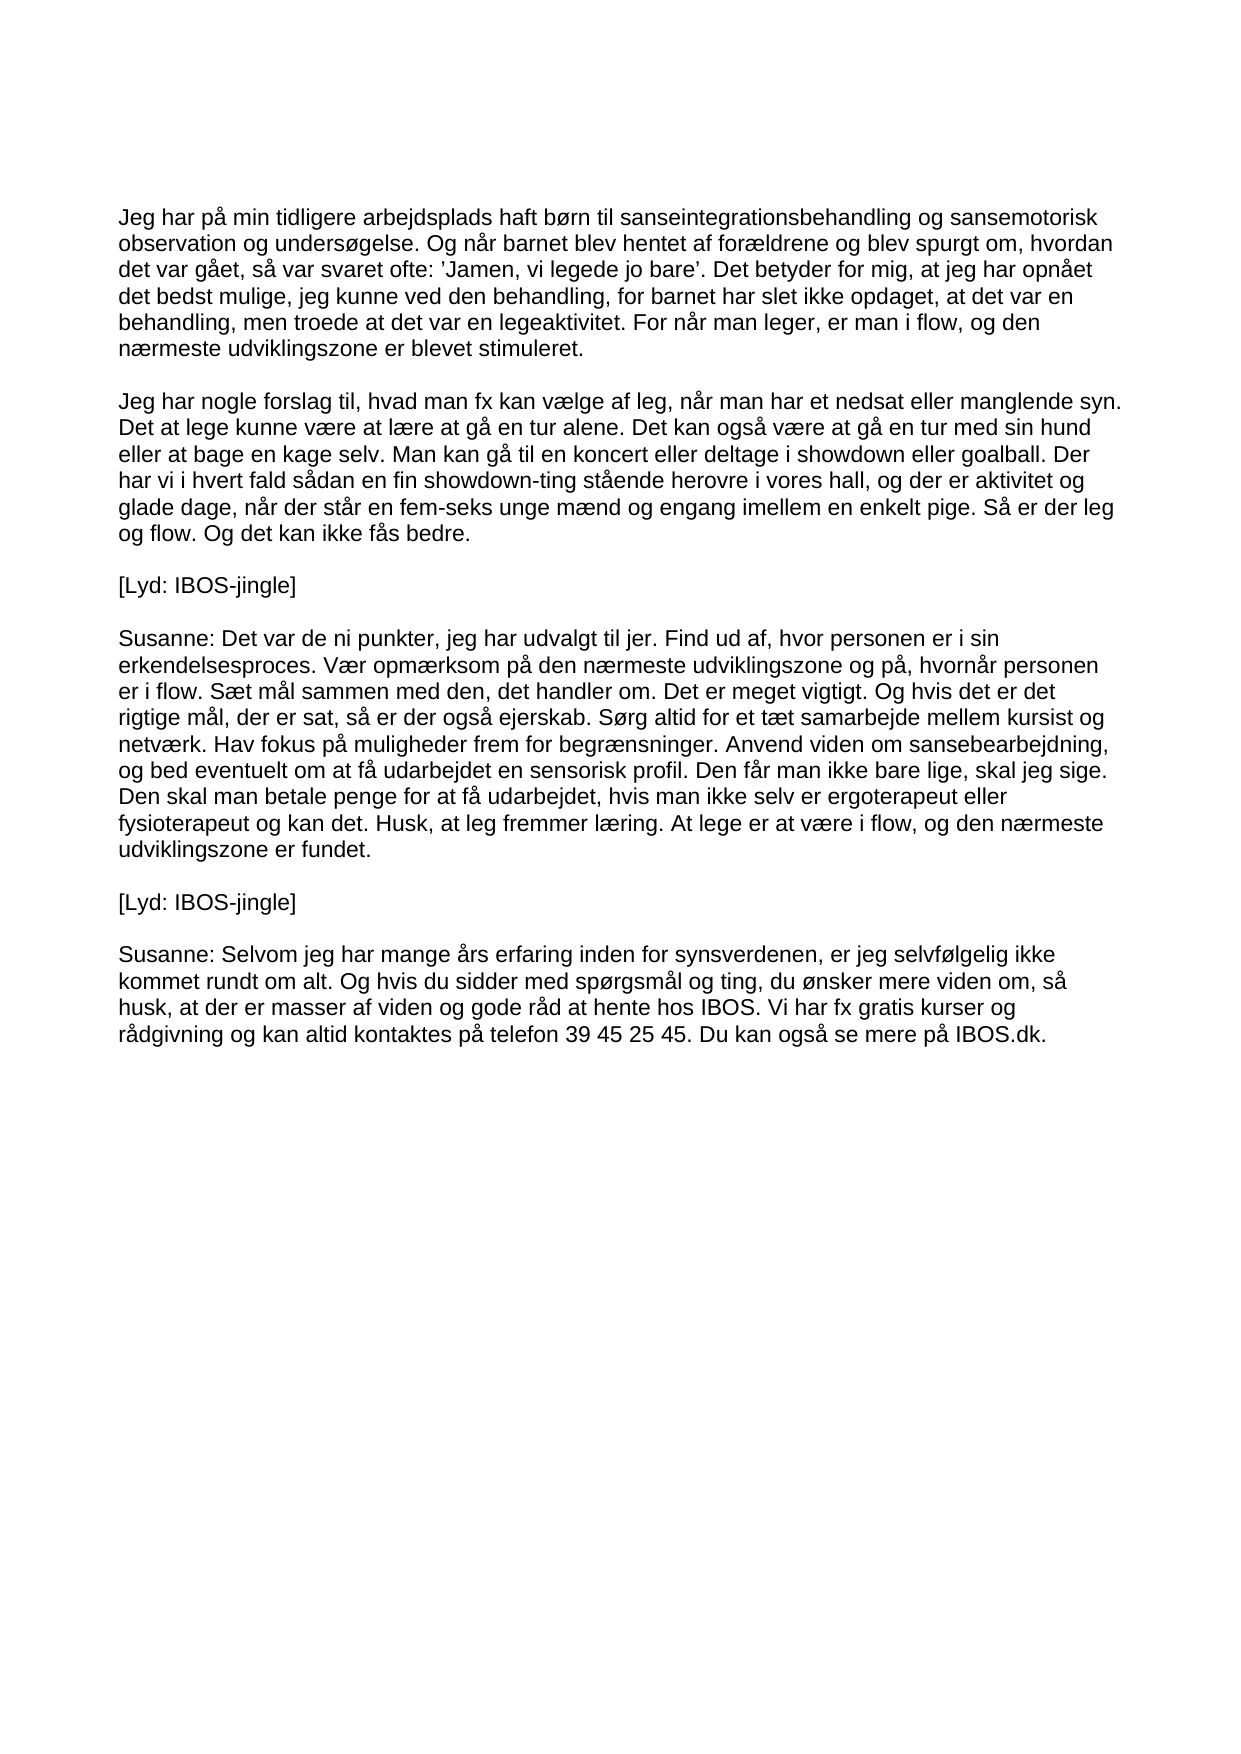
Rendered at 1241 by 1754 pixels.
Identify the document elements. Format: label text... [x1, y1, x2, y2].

text [Lyd: IBOS-jingle] [118, 889, 1122, 915]
text Susanne: Selvom jeg har mange års erfaring inden for synsverdenen, er jeg selvfølgelig ikke kommet rundt om alt. Og hvis du sidder med spørgsmål og ting, du ønsker mere viden om, så husk, at der er masser af viden og gode råd at hente hos IBOS. Vi har fx gratis kurser og rådgivning og kan altid kontaktes på telefon 39 45 25 45. Du kan også se mere på IBOS.dk. [118, 941, 1122, 1047]
text Jeg har på min tidligere arbejdsplads haft børn til sanseintegrationsbehandling og sansemotorisk observation og undersøgelse. Og når barnet blev hentet af forældrene og blev spurgt om, hvordan det var gået, så var svaret ofte: ’Jamen, vi legede jo bare’. Det betyder for mig, at jeg har opnået det bedst mulige, jeg kunne ved den behandling, for barnet har slet ikke opdaget, at det var en behandling, men troede at det var en legeaktivitet. For når man leger, er man i flow, og den nærmeste udviklingszone er blevet stimuleret. [118, 203, 1122, 362]
text Jeg har nogle forslag til, hvad man fx kan vælge af leg, når man har et nedsat eller manglende syn. Det at lege kunne være at lære at gå en tur alene. Det kan også være at gå en tur med sin hund eller at bage en kage selv. Man kan gå til en koncert eller deltage i showdown eller goalball. Der har vi i hvert fald sådan en fin showdown-ting stående herovre i vores hall, og der er aktivitet og glade dage, når der står en fem-seks unge mænd og engang imellem en enkelt pige. Så er der leg og flow. Og det kan ikke fås bedre. [118, 388, 1122, 546]
text [Lyd: IBOS-jingle] [118, 572, 1122, 599]
text Susanne: Det var de ni punkter, jeg har udvalgt til jer. Find ud af, hvor personen er i sin erkendelsesproces. Vær opmærksom på den nærmeste udviklingszone og på, hvornår personen er i flow. Sæt mål sammen med den, det handler om. Det er meget vigtigt. Og hvis det er det rigtige mål, der er sat, så er der også ejerskab. Sørg altid for et tæt samarbejde mellem kursist og netværk. Hav fokus på muligheder frem for begrænsninger. Anvend viden om sansebearbejdning, og bed eventuelt om at få udarbejdet en sensorisk profil. Den får man ikke bare lige, skal jeg sige. Den skal man betale penge for at få udarbejdet, hvis man ikke selv er ergoterapeut eller fysioterapeut og kan det. Husk, at leg fremmer læring. At lege er at være i flow, og den nærmeste udviklingszone er fundet. [118, 625, 1122, 862]
